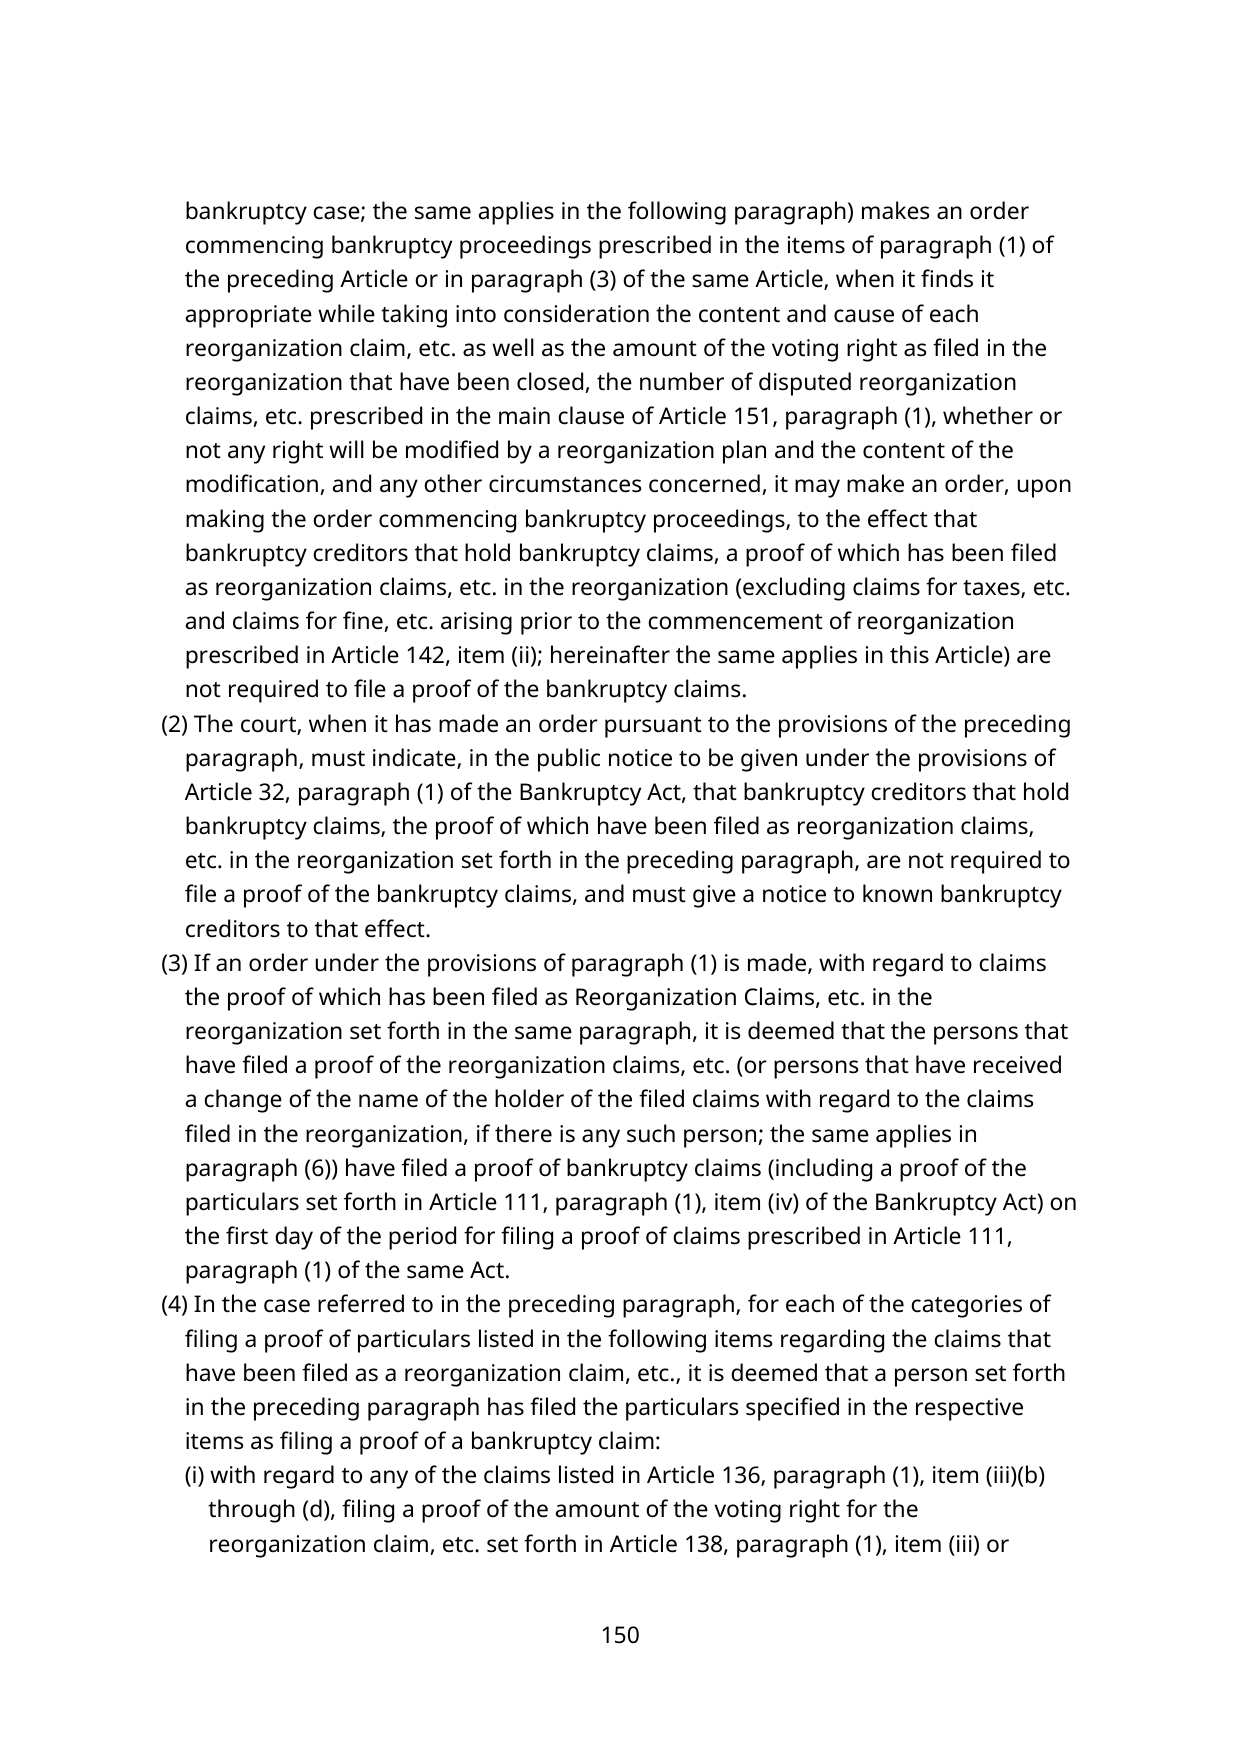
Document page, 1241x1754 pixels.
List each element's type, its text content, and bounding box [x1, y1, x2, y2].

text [184, 1458, 1079, 1560]
text (3) If an order under the provisions of paragraph (1) is made, with regard to claims the proof of which has been filed as Reorganization Claims, etc. in the reorganization set forth in the same paragraph, it is deemed that the persons that have filed a proof of the reorganization claims, etc. (or persons that have received a change of the name of the holder of the filed claims with regard to the claims filed in the reorganization, if there is any such person; the same applies in paragraph (6)) have filed a proof of bankruptcy claims (including a proof of the particulars set forth in Article 111, paragraph (1), item (iv) of the Bankruptcy Act) on the first day of the period for filing a proof of claims prescribed in Article 111, paragraph (1) of the same Act. [161, 945, 1079, 1287]
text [161, 194, 1079, 706]
text (2) The court, when it has made an order pursuant to the provisions of the preceding paragraph, must indicate, in the public notice to be given under the provisions of Article 32, paragraph (1) of the Bankruptcy Act, that bankruptcy creditors that hold bankruptcy claims, the proof of which have been filed as reorganization claims, etc. in the reorganization set forth in the preceding paragraph, are not required to file a proof of the bankruptcy claims, and must give a notice to known bankruptcy creditors to that effect. [161, 706, 1079, 945]
text (4) In the case referred to in the preceding paragraph, for each of the categories of filing a proof of particulars listed in the following items regarding the claims that have been filed as a reorganization claim, etc., it is deemed that a person set forth in the preceding paragraph has filed the particulars specified in the respective items as filing a proof of a bankruptcy claim: [161, 1287, 1079, 1458]
